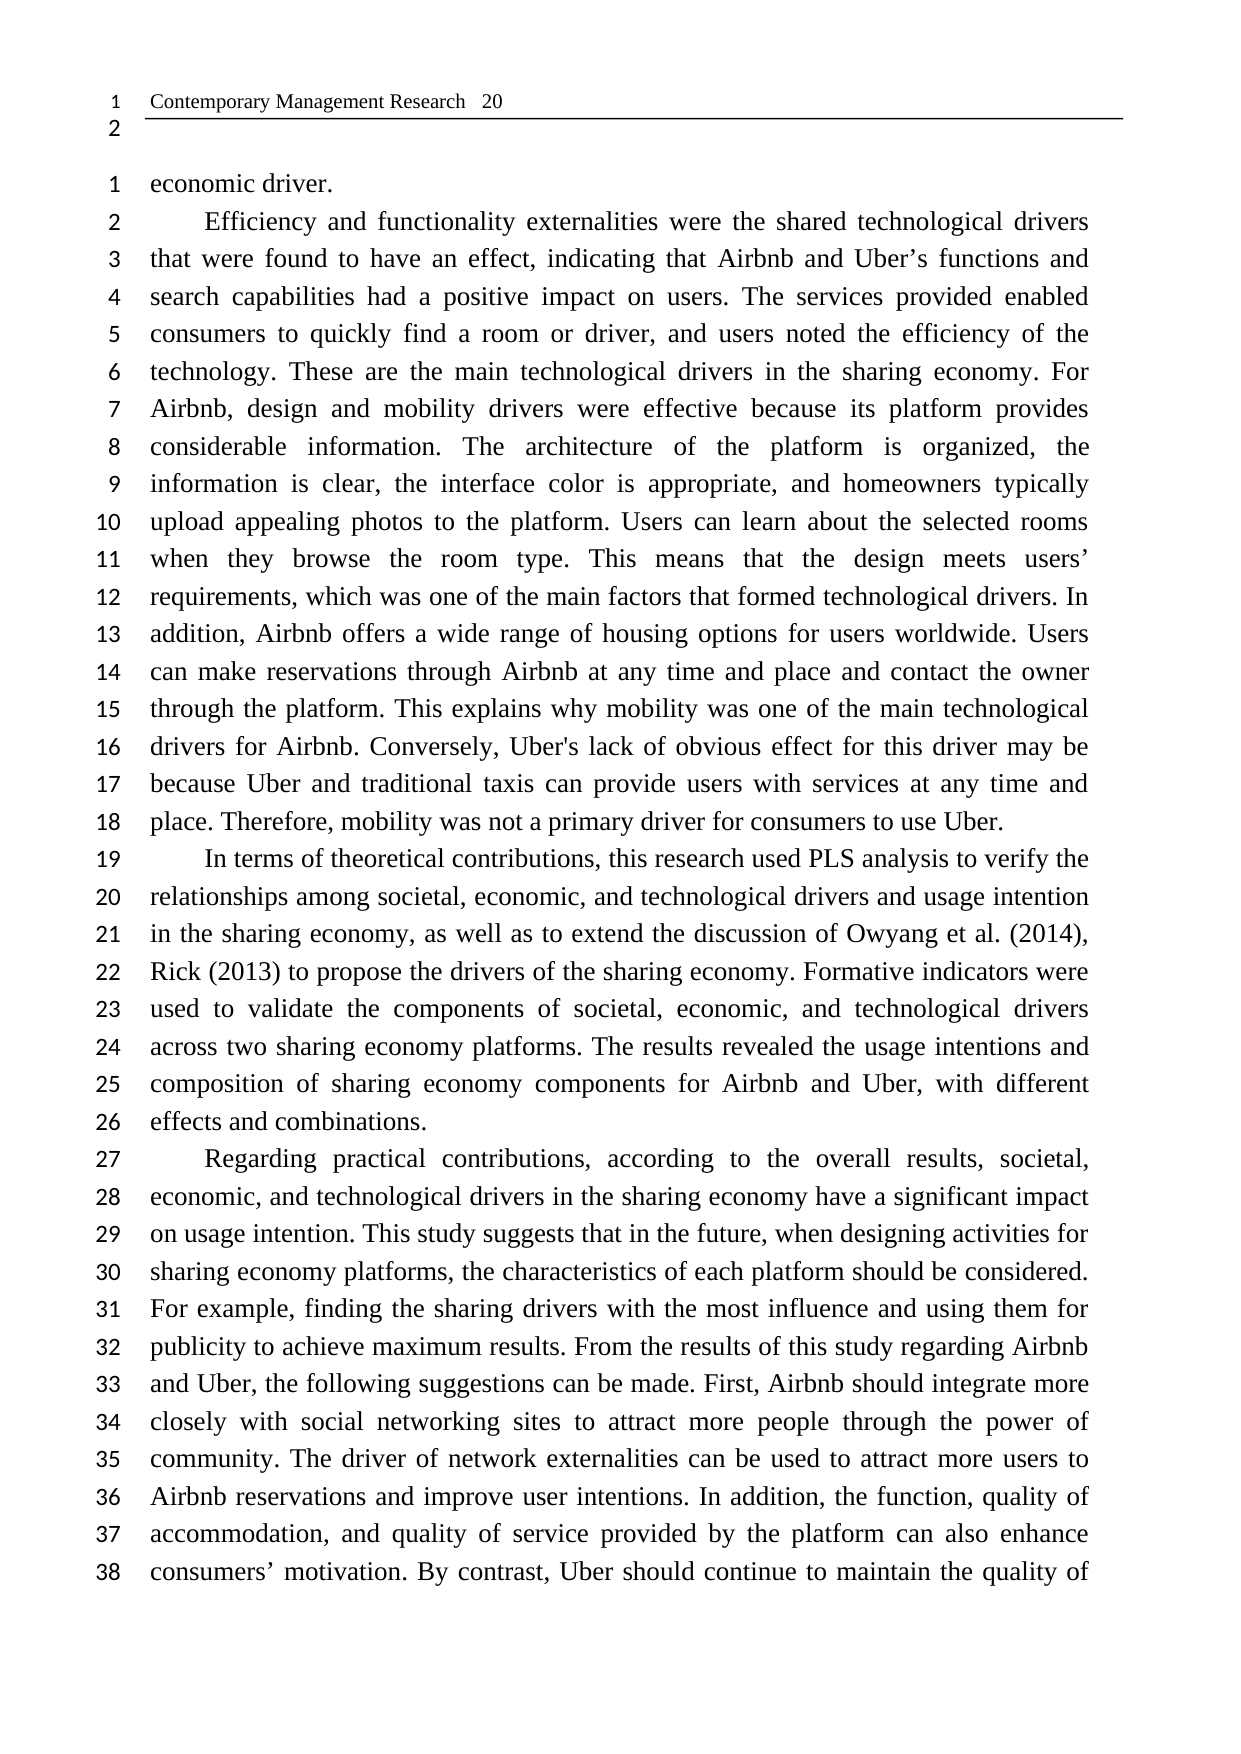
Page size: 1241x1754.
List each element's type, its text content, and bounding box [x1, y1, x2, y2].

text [150, 164, 1090, 202]
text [150, 1139, 1090, 1589]
text In terms of theoretical contributions, this research used PLS analysis to verify the relationships among societal, economic, and technological drivers and usage intention in the sharing economy, as well as to extend the discussion of Owyang et al. (2014), Rick (2013) to propose the drivers of the sharing economy. Formative indicators were used to validate the components of societal, economic, and technological drivers across two sharing economy platforms. The results revealed the usage intentions and composition of sharing economy components for Airbnb and Uber, with different effects and combinations. [150, 839, 1090, 1139]
text Efficiency and functionality externalities were the shared technological drivers that were found to have an effect, indicating that Airbnb and Uber’s functions and search capabilities had a positive impact on users. The services provided enabled consumers to quickly find a room or driver, and users noted the efficiency of the technology. These are the main technological drivers in the sharing economy. For Airbnb, design and mobility drivers were effective because its platform provides considerable information. The architecture of the platform is organized, the information is clear, the interface color is appropriate, and homeowners typically upload appealing photos to the platform. Users can learn about the selected rooms when they browse the room type. This means that the design meets users’ requirements, which was one of the main factors that formed technological drivers. In addition, Airbnb offers a wide range of housing options for users worldwide. Users can make reservations through Airbnb at any time and place and contact the owner through the platform. This explains why mobility was one of the main technological drivers for Airbnb. Conversely, Uber's lack of obvious effect for this driver may be because Uber and traditional taxis can provide users with services at any time and place. Therefore, mobility was not a primary driver for consumers to use Uber. [150, 202, 1090, 839]
